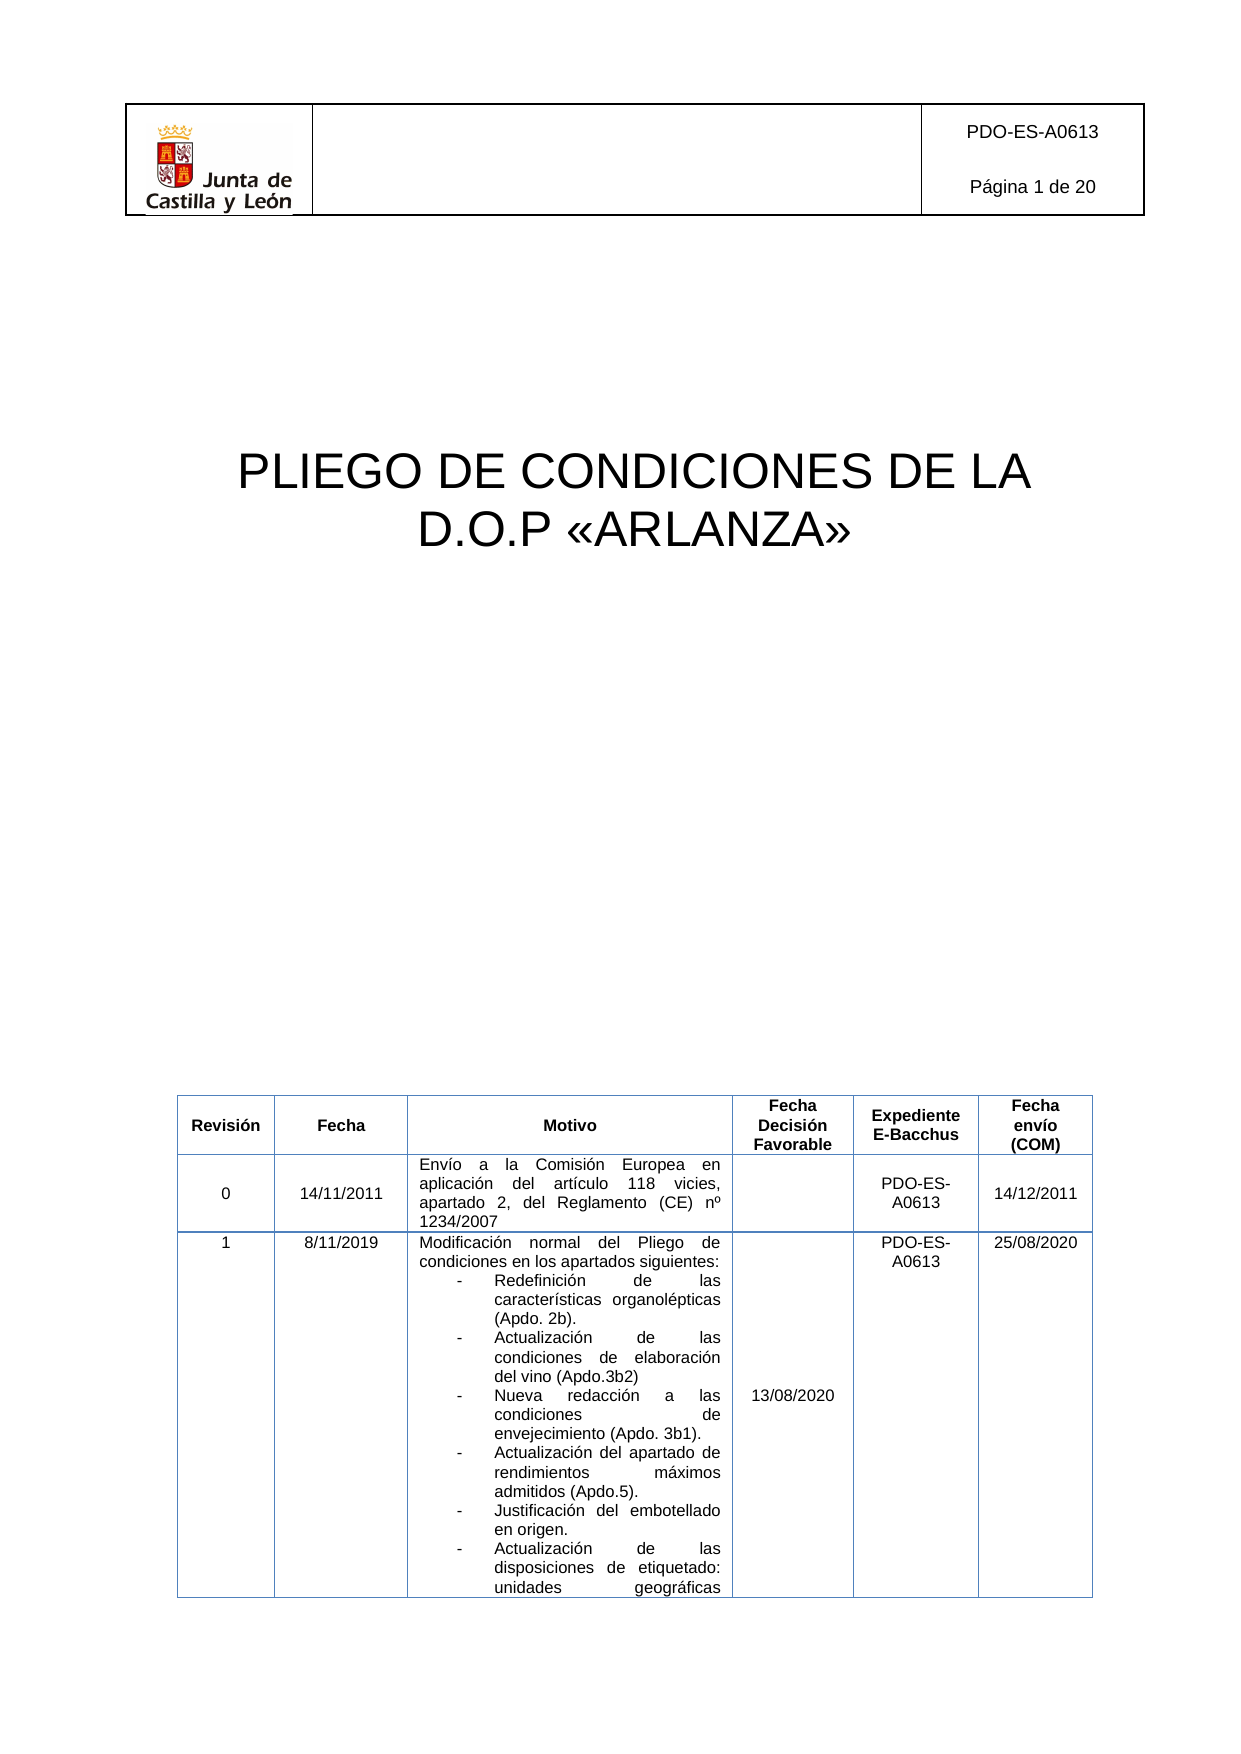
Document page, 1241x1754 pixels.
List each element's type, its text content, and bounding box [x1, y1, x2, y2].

table_cell 0 [178, 1155, 274, 1231]
table_cell Motivo [408, 1096, 732, 1154]
table_cell PDO-ES-A0613 [854, 1155, 978, 1231]
table_cell Fecha [275, 1096, 407, 1154]
table_cell 25/08/2020 [979, 1233, 1092, 1597]
picture [145, 123, 293, 215]
table_cell Expediente E-Bacchus [854, 1096, 978, 1154]
table_cell Envío a la Comisión Europea en aplicación del artículo 118 vicies, apartado 2, del Reglamento (CE) nº 1234/2007 [408, 1155, 732, 1231]
table_cell Fecha envío (COM) [979, 1096, 1092, 1154]
table_cell [733, 1155, 853, 1231]
table_cell Revisión [178, 1096, 274, 1154]
table_cell 13/08/2020 [733, 1233, 853, 1597]
table_cell 1 [178, 1233, 274, 1597]
table_cell 14/12/2011 [979, 1155, 1092, 1231]
table_header PLIEGO DE CONDICIONES DE LA D.O.P «ARLANZA» [177, 327, 1092, 1095]
table_cell PDO-ES-A0613 [854, 1233, 978, 1597]
table_cell 14/11/2011 [275, 1155, 407, 1231]
table_cell 8/11/2019 [275, 1233, 407, 1597]
table_cell Fecha Decisión Favorable [733, 1096, 853, 1154]
